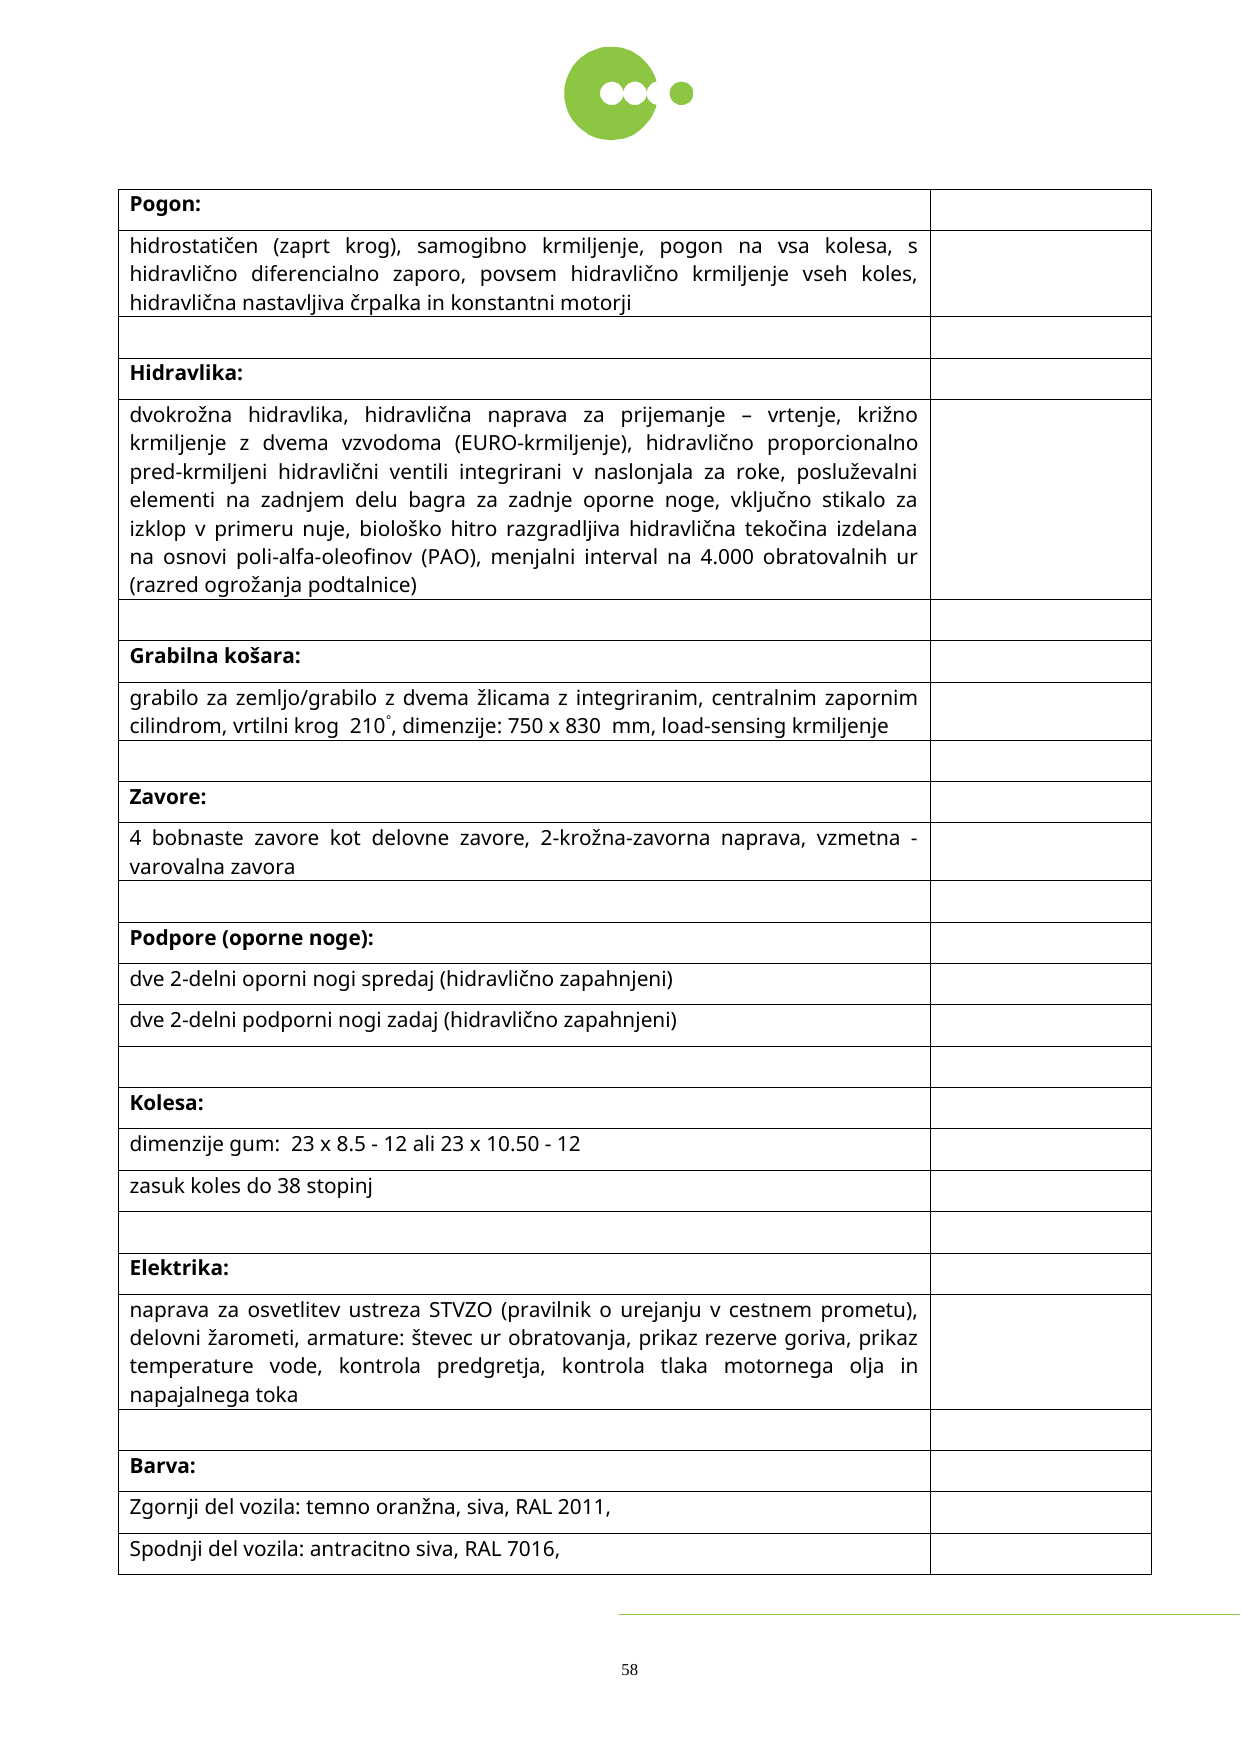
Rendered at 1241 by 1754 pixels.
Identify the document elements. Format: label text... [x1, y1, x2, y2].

table_cell Podpore (oporne noge): [119, 923, 930, 963]
table_cell [931, 1295, 1151, 1408]
table_cell [931, 741, 1151, 781]
table_cell [931, 1129, 1151, 1170]
table_cell [931, 600, 1151, 640]
table_cell [931, 923, 1151, 963]
table_cell Spodnji del vozila: antracitno siva, RAL 7016, [119, 1534, 930, 1574]
table_cell [931, 190, 1151, 230]
table_cell [931, 1088, 1151, 1128]
table_cell [931, 881, 1151, 922]
table_cell grabilo za zemljo/grabilo z dvema žlicama z integriranim, centralnim zapornim cilindrom, vrtilni krog 210°, dimenzije: 750 x 830 mm, load-sensing krmiljenje [119, 683, 930, 739]
table_cell [931, 1534, 1151, 1574]
table_cell [119, 1047, 930, 1087]
table_cell [931, 1171, 1151, 1211]
table_cell [931, 1005, 1151, 1046]
table_cell dve 2-delni podporni nogi zadaj (hidravlično zapahnjeni) [119, 1005, 930, 1046]
table_cell Pogon: [119, 190, 930, 230]
table_cell [119, 600, 930, 640]
table_cell dve 2-delni oporni nogi spredaj (hidravlično zapahnjeni) [119, 964, 930, 1004]
table_cell [931, 400, 1151, 599]
table_cell [931, 1492, 1151, 1533]
table_cell [931, 683, 1151, 739]
table_cell [119, 317, 930, 357]
table_cell [931, 1212, 1151, 1252]
table_cell Barva: [119, 1451, 930, 1491]
table_cell 4 bobnaste zavore kot delovne zavore, 2-krožna-zavorna naprava, vzmetna - varovalna zavora [119, 823, 930, 880]
table_cell [931, 359, 1151, 399]
table_cell [119, 741, 930, 781]
table_cell Zgornji del vozila: temno oranžna, siva, RAL 2011, [119, 1492, 930, 1533]
table_cell [119, 1410, 930, 1450]
table_cell [931, 317, 1151, 357]
table_cell [931, 641, 1151, 682]
table_cell [931, 231, 1151, 316]
table_cell dvokrožna hidravlika, hidravlična naprava za prijemanje – vrtenje, križno krmiljenje z dvema vzvodoma (EURO-krmiljenje), hidravlično proporcionalno pred-krmiljeni hidravlični ventili integrirani v naslonjala za roke, posluževalni elementi na zadnjem delu bagra za zadnje oporne noge, vključno stikalo za izklop v primeru nuje, biološko hitro razgradljiva hidravlična tekočina izdelana na osnovi poli-alfa-oleofinov (PAO), menjalni interval na 4.000 obratovalnih ur (razred ogrožanja podtalnice) [119, 400, 930, 599]
table_cell hidrostatičen (zaprt krog), samogibno krmiljenje, pogon na vsa kolesa, s hidravlično diferencialno zaporo, povsem hidravlično krmiljenje vseh koles, hidravlična nastavljiva črpalka in konstantni motorji [119, 231, 930, 316]
table_cell [931, 1410, 1151, 1450]
table_cell Zavore: [119, 782, 930, 822]
table_cell [931, 964, 1151, 1004]
table_cell naprava za osvetlitev ustreza STVZO (pravilnik o urejanju v cestnem prometu), delovni žarometi, armature: števec ur obratovanja, prikaz rezerve goriva, prikaz temperature vode, kontrola predgretja, kontrola tlaka motornega olja in napajalnega toka [119, 1295, 930, 1408]
table_cell [931, 1254, 1151, 1294]
table_cell Kolesa: [119, 1088, 930, 1128]
table_cell [931, 1047, 1151, 1087]
table_cell Grabilna košara: [119, 641, 930, 682]
table_cell [931, 1451, 1151, 1491]
table_cell Elektrika: [119, 1254, 930, 1294]
table_cell dimenzije gum: 23 x 8.5 - 12 ali 23 x 10.50 - 12 [119, 1129, 930, 1170]
table_cell Hidravlika: [119, 359, 930, 399]
table_cell [119, 1212, 930, 1252]
table_cell zasuk koles do 38 stopinj [119, 1171, 930, 1211]
table_cell [931, 782, 1151, 822]
table_cell [119, 881, 930, 922]
table_cell [931, 823, 1151, 880]
